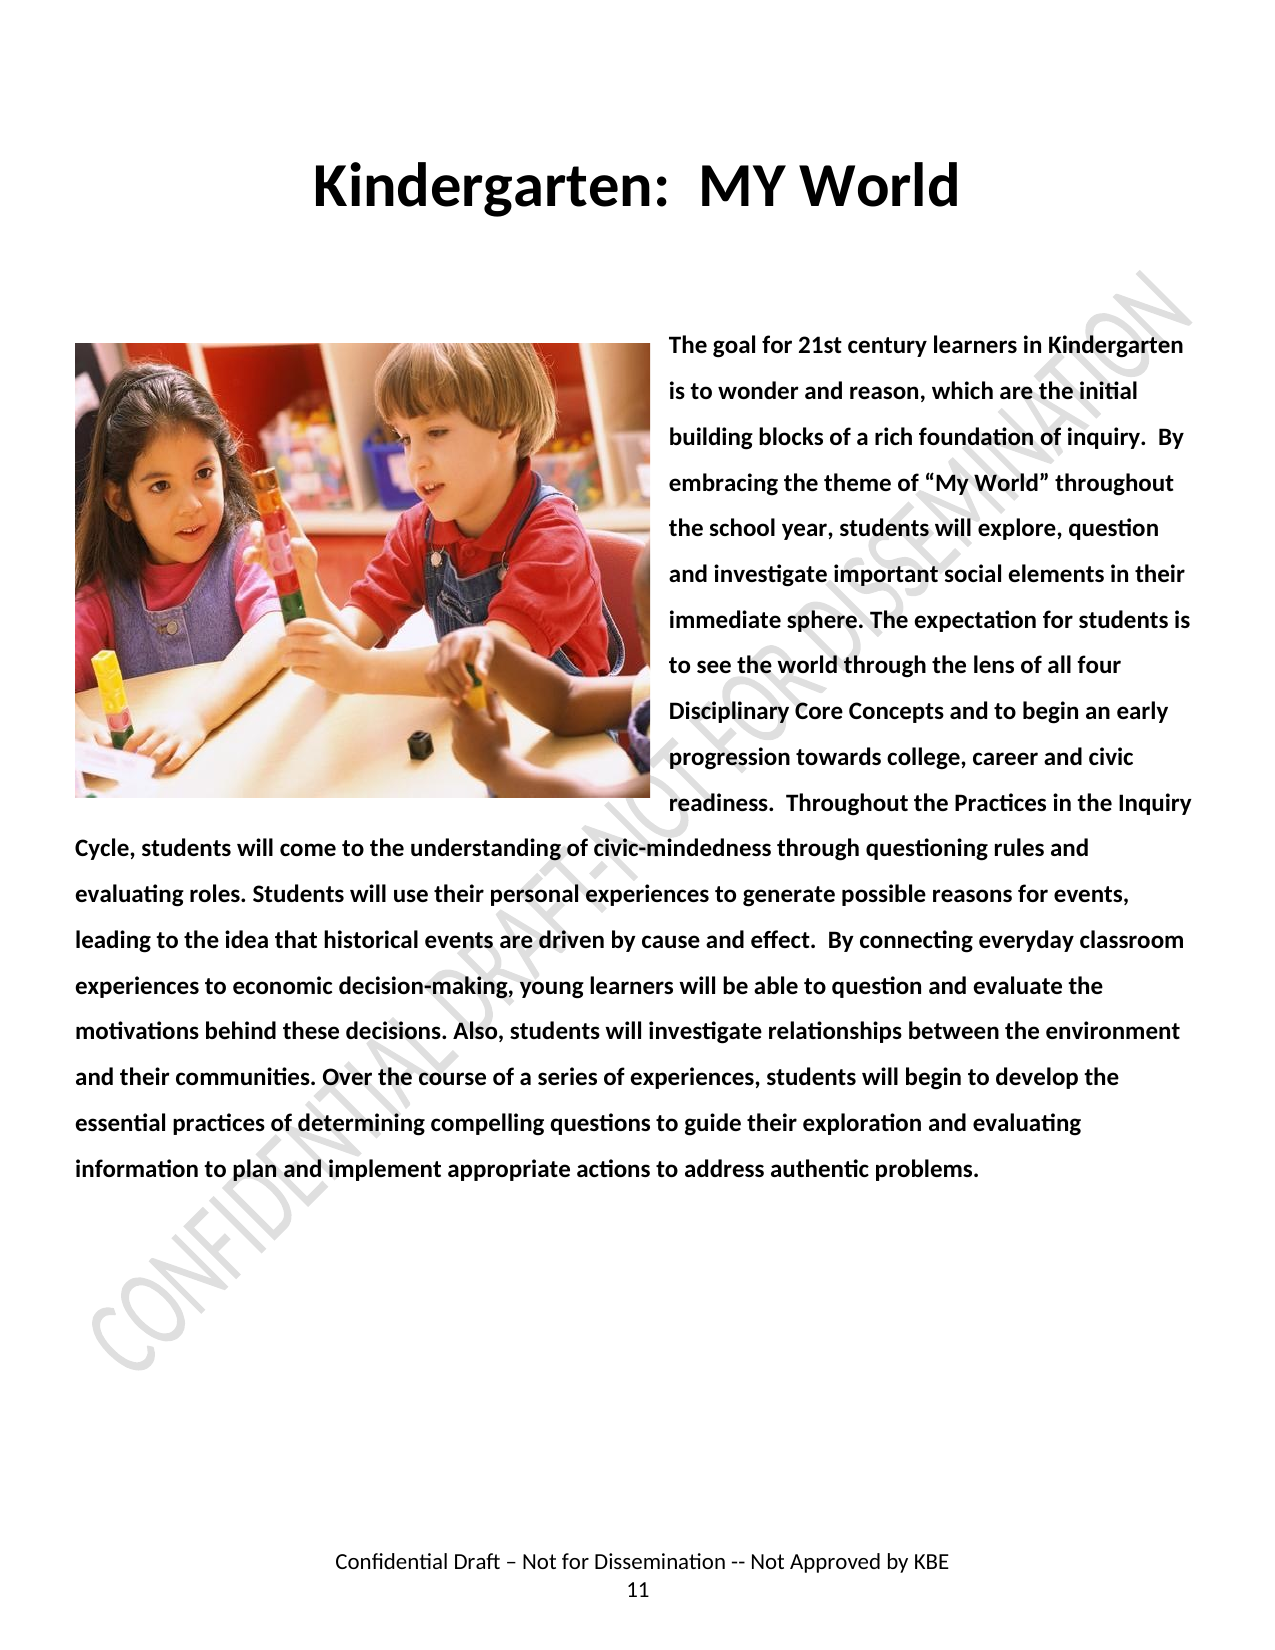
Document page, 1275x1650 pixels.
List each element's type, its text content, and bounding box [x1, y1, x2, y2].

title Kindergarten: MY World [75, 146, 1200, 222]
picture [75, 343, 650, 798]
